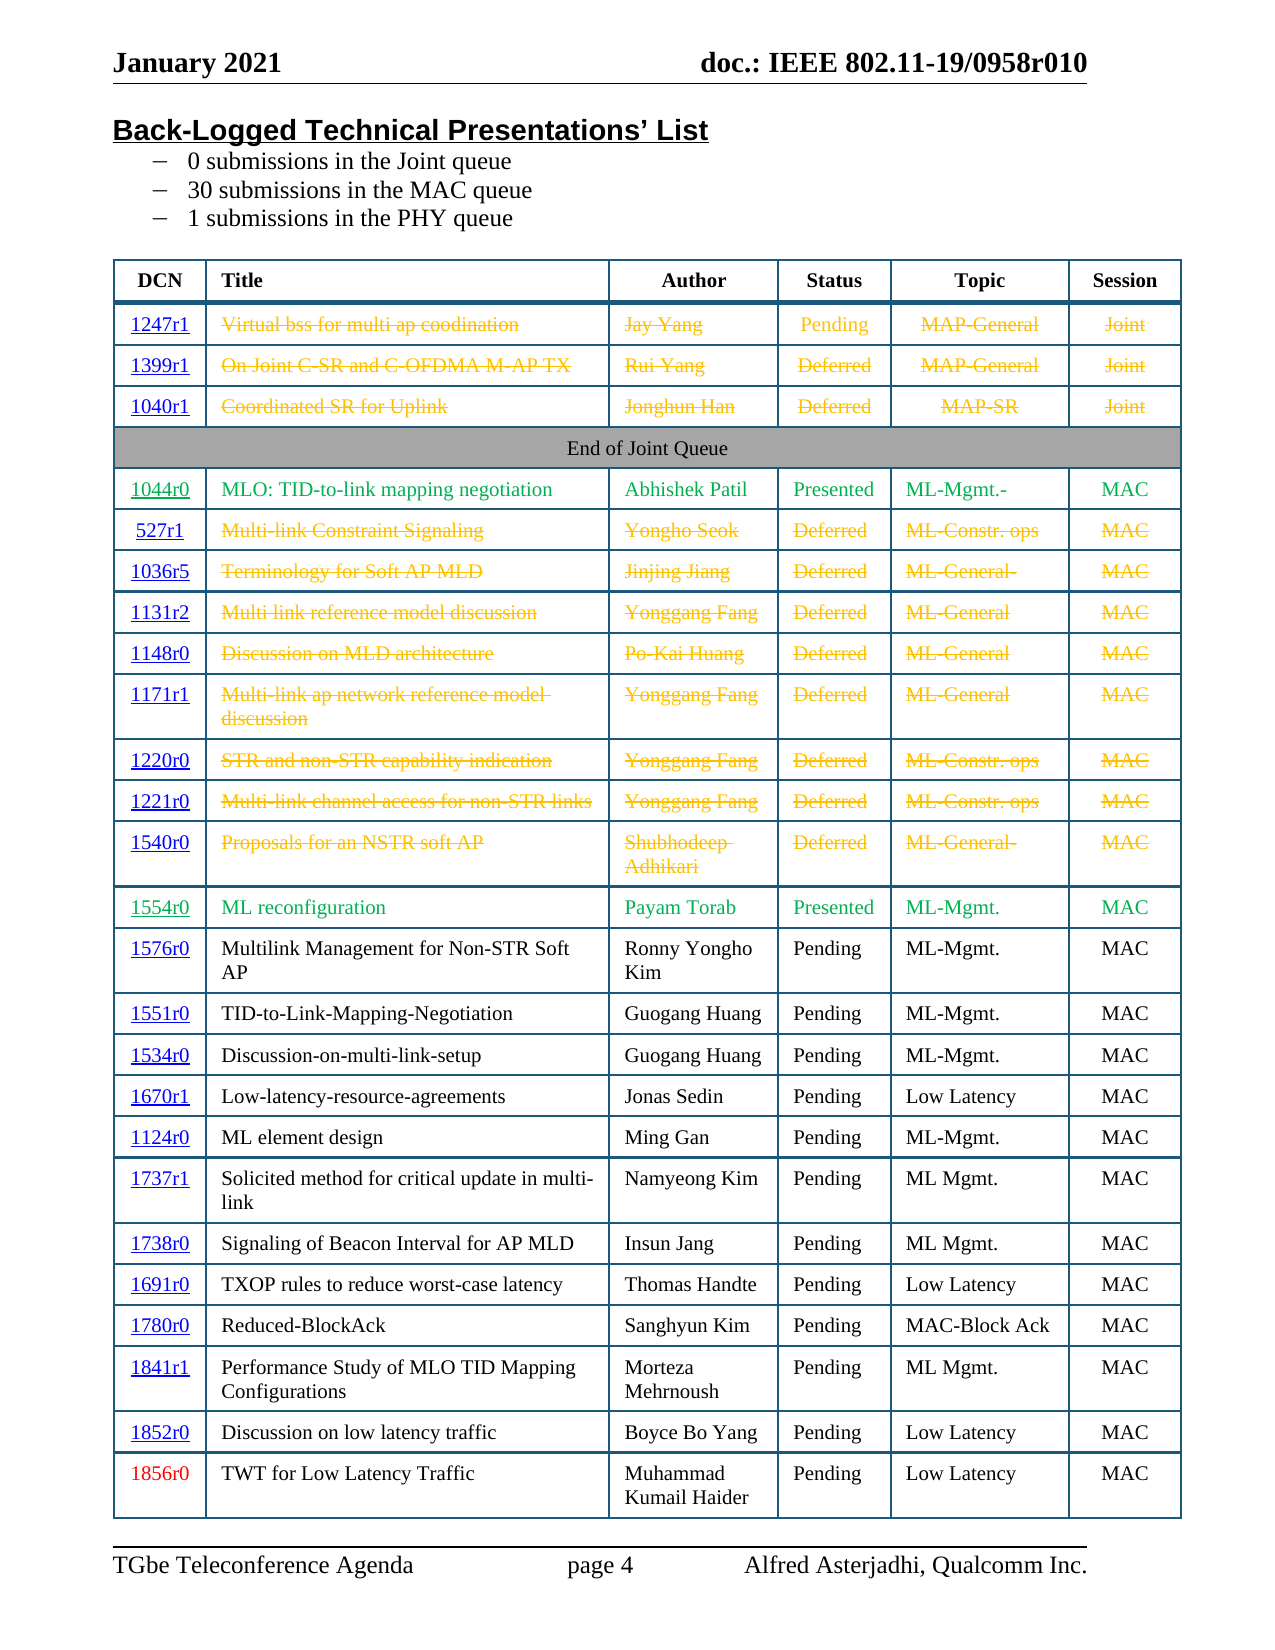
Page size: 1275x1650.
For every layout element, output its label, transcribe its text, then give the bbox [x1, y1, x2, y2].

table_cell Deferred [779, 634, 890, 673]
table_cell ML-Mgmt.- [892, 469, 1068, 508]
table_cell MAC [1070, 1159, 1180, 1222]
table_cell MLO: TID-to-link mapping negotiation [207, 469, 608, 508]
table_cell MAP-General [892, 305, 1068, 343]
table_cell Presented [779, 469, 890, 508]
table_cell MAC [1070, 469, 1180, 508]
table_cell 527r1 [115, 510, 205, 549]
table_cell Deferred [779, 781, 890, 820]
table_cell End of Joint Queue [115, 428, 1180, 467]
table_cell Pending [779, 929, 890, 992]
table_cell 1040r1 [115, 387, 205, 426]
table_cell MAC [1070, 551, 1180, 590]
table_cell MAC [1070, 994, 1180, 1033]
table_cell Presented [779, 888, 890, 927]
table_cell MAC [1070, 1117, 1180, 1156]
table_cell Yongho Seok [610, 510, 777, 549]
table_cell MAC [1070, 1224, 1180, 1263]
table_cell Pending [779, 1117, 890, 1156]
table_header Title [207, 261, 608, 300]
table_cell MAC [1070, 510, 1180, 549]
table_cell Pending [779, 1454, 890, 1517]
table_cell MAC [1070, 675, 1180, 738]
table_cell 1044r0 [115, 469, 205, 508]
table_cell Discussion on MLD architecture [207, 634, 608, 673]
table_cell MAC-Block Ack [892, 1306, 1068, 1345]
table_cell MAC [1070, 1076, 1180, 1115]
table_cell Boyce Bo Yang [610, 1412, 777, 1451]
table_cell ML-Mgmt. [892, 888, 1068, 927]
table_cell 1221r0 [115, 781, 205, 820]
table_cell MAC [1070, 593, 1180, 632]
table_cell Deferred [779, 346, 890, 385]
table_cell Deferred [779, 510, 890, 549]
table_cell MAC [1070, 1306, 1180, 1345]
table_cell Morteza Mehrnoush [610, 1347, 777, 1410]
table_cell 1737r1 [115, 1159, 205, 1222]
table_cell TWT for Low Latency Traffic [207, 1454, 608, 1517]
list 1 submissions in the PHY queue [150, 203, 1087, 232]
table_cell 1171r1 [115, 675, 205, 738]
table_cell Deferred [779, 675, 890, 738]
table_cell 1780r0 [115, 1306, 205, 1345]
table_cell 1691r0 [115, 1265, 205, 1304]
table_cell Guogang Huang [610, 994, 777, 1033]
table_cell Multi-link ap network reference model discussion [207, 675, 608, 738]
table_cell TID-to-Link-Mapping-Negotiation [207, 994, 608, 1033]
table_cell MAC [1070, 888, 1180, 927]
table_cell ML-Mgmt. [892, 1035, 1068, 1074]
table_cell Virtual bss for multi ap coodination [207, 305, 608, 343]
table_cell Yonggang Fang [610, 740, 777, 779]
table_cell Sanghyun Kim [610, 1306, 777, 1345]
table_cell ML Mgmt. [892, 1224, 1068, 1263]
table_cell Low-latency-resource-agreements [207, 1076, 608, 1115]
table_cell Jonas Sedin [610, 1076, 777, 1115]
table_cell ML-Mgmt. [892, 929, 1068, 992]
table_cell MAC [1070, 1347, 1180, 1410]
table_cell 1576r0 [115, 929, 205, 992]
table_cell Rui Yang [610, 346, 777, 385]
table_cell ML-General [892, 593, 1068, 632]
table_cell Insun Jang [610, 1224, 777, 1263]
table_cell Discussion on low latency traffic [207, 1412, 608, 1451]
table_cell Multi-link Constraint Signaling [207, 510, 608, 549]
table_cell Multilink Management for Non-STR Soft AP [207, 929, 608, 992]
table_cell Deferred [779, 740, 890, 779]
table_cell Performance Study of MLO TID Mapping Configurations [207, 1347, 608, 1410]
table_cell Jinjing Jiang [610, 551, 777, 590]
subtitle Back-Logged Technical Presentations’ List [112, 112, 1087, 146]
table_cell MAP-General [892, 346, 1068, 385]
table_cell 1220r0 [115, 740, 205, 779]
table_cell Ronny Yongho Kim [610, 929, 777, 992]
table_cell MAC [1070, 1035, 1180, 1074]
table_cell 1856r0 [115, 1454, 205, 1517]
table_cell 1540r0 [115, 822, 205, 885]
table_cell ML element design [207, 1117, 608, 1156]
table_cell On Joint C-SR and C-OFDMA M-AP TX [207, 346, 608, 385]
table_cell 1247r1 [115, 305, 205, 343]
table_cell MAC [1070, 822, 1180, 885]
table_cell ML-Mgmt. [892, 1117, 1068, 1156]
table_header Topic [892, 261, 1068, 300]
table_cell Discussion-on-multi-link-setup [207, 1035, 608, 1074]
table_cell Namyeong Kim [610, 1159, 777, 1222]
table_cell TXOP rules to reduce worst-case latency [207, 1265, 608, 1304]
table_cell Yonggang Fang [610, 675, 777, 738]
table_cell Guogang Huang [610, 1035, 777, 1074]
table_cell STR and non-STR capability indication [207, 740, 608, 779]
table_cell ML Mgmt. [892, 1159, 1068, 1222]
table_cell Yonggang Fang [610, 781, 777, 820]
table_cell 1036r5 [115, 551, 205, 590]
table_header Author [610, 261, 777, 300]
table_cell MAC [1070, 1412, 1180, 1451]
list 30 submissions in the MAC queue [150, 175, 1087, 203]
table_cell Pending [779, 1076, 890, 1115]
table_cell 1551r0 [115, 994, 205, 1033]
table_cell ML Mgmt. [892, 1347, 1068, 1410]
table_cell Proposals for an NSTR soft AP [207, 822, 608, 885]
table_cell 1124r0 [115, 1117, 205, 1156]
table_cell MAC [1070, 634, 1180, 673]
table_cell MAC [1070, 1265, 1180, 1304]
table_cell Pending [779, 1265, 890, 1304]
table_cell Joint [1070, 387, 1180, 426]
table_cell 1554r0 [115, 888, 205, 927]
table_cell Jay Yang [610, 305, 777, 343]
table_cell Shubhodeep Adhikari [610, 822, 777, 885]
table_cell Reduced-BlockAck [207, 1306, 608, 1345]
table_cell ML-Mgmt. [892, 994, 1068, 1033]
table_cell ML reconfiguration [207, 888, 608, 927]
table_cell Multi link reference model discussion [207, 593, 608, 632]
table_cell Pending [779, 305, 890, 343]
table_cell 1852r0 [115, 1412, 205, 1451]
table_header DCN [115, 261, 205, 300]
table_cell Pending [779, 1159, 890, 1222]
table_cell MAC [1070, 929, 1180, 992]
table_cell Deferred [779, 822, 890, 885]
table_cell Deferred [779, 593, 890, 632]
table_cell Muhammad Kumail Haider [610, 1454, 777, 1517]
table_cell Deferred [779, 387, 890, 426]
table_cell MAC [1070, 1454, 1180, 1517]
table_cell MAP-SR [892, 387, 1068, 426]
table_cell Terminology for Soft AP MLD [207, 551, 608, 590]
table_cell Pending [779, 1224, 890, 1263]
table_cell Low Latency [892, 1454, 1068, 1517]
table_cell Pending [779, 994, 890, 1033]
table_cell ML-General [892, 634, 1068, 673]
table_cell Pending [779, 1306, 890, 1345]
table_cell Low Latency [892, 1265, 1068, 1304]
table_cell Low Latency [892, 1412, 1068, 1451]
table_cell ML-General- [892, 551, 1068, 590]
table_cell Po-Kai Huang [610, 634, 777, 673]
table_cell 1131r2 [115, 593, 205, 632]
table_cell MAC [1070, 740, 1180, 779]
table_cell ML-General- [892, 822, 1068, 885]
table_cell Multi-link channel access for non-STR links [207, 781, 608, 820]
table_cell 1670r1 [115, 1076, 205, 1115]
table_cell Joint [1070, 346, 1180, 385]
list 0 submissions in the Joint queue [150, 146, 1087, 175]
table_cell Payam Torab [610, 888, 777, 927]
table_cell Signaling of Beacon Interval for AP MLD [207, 1224, 608, 1263]
table_cell Coordinated SR for Uplink [207, 387, 608, 426]
table_header Status [779, 261, 890, 300]
table_cell Joint [1070, 305, 1180, 343]
table_cell 1148r0 [115, 634, 205, 673]
table_header Session [1070, 261, 1180, 300]
table_cell Pending [779, 1035, 890, 1074]
table_cell Thomas Handte [610, 1265, 777, 1304]
table_cell Solicited method for critical update in multi-link [207, 1159, 608, 1222]
table_cell Pending [779, 1412, 890, 1451]
table_cell Ming Gan [610, 1117, 777, 1156]
table_cell ML-Constr. ops [892, 781, 1068, 820]
table_cell MAC [1070, 781, 1180, 820]
table_cell ML-Constr. ops [892, 740, 1068, 779]
table_cell Low Latency [892, 1076, 1068, 1115]
table_cell ML-General [892, 675, 1068, 738]
table_cell Jonghun Han [610, 387, 777, 426]
table_cell 1534r0 [115, 1035, 205, 1074]
table_cell 1399r1 [115, 346, 205, 385]
table_cell Pending [779, 1347, 890, 1410]
table_cell Abhishek Patil [610, 469, 777, 508]
table_cell 1738r0 [115, 1224, 205, 1263]
table_cell Yonggang Fang [610, 593, 777, 632]
table_cell ML-Constr. ops [892, 510, 1068, 549]
table_cell 1841r1 [115, 1347, 205, 1410]
table_cell Deferred [779, 551, 890, 590]
